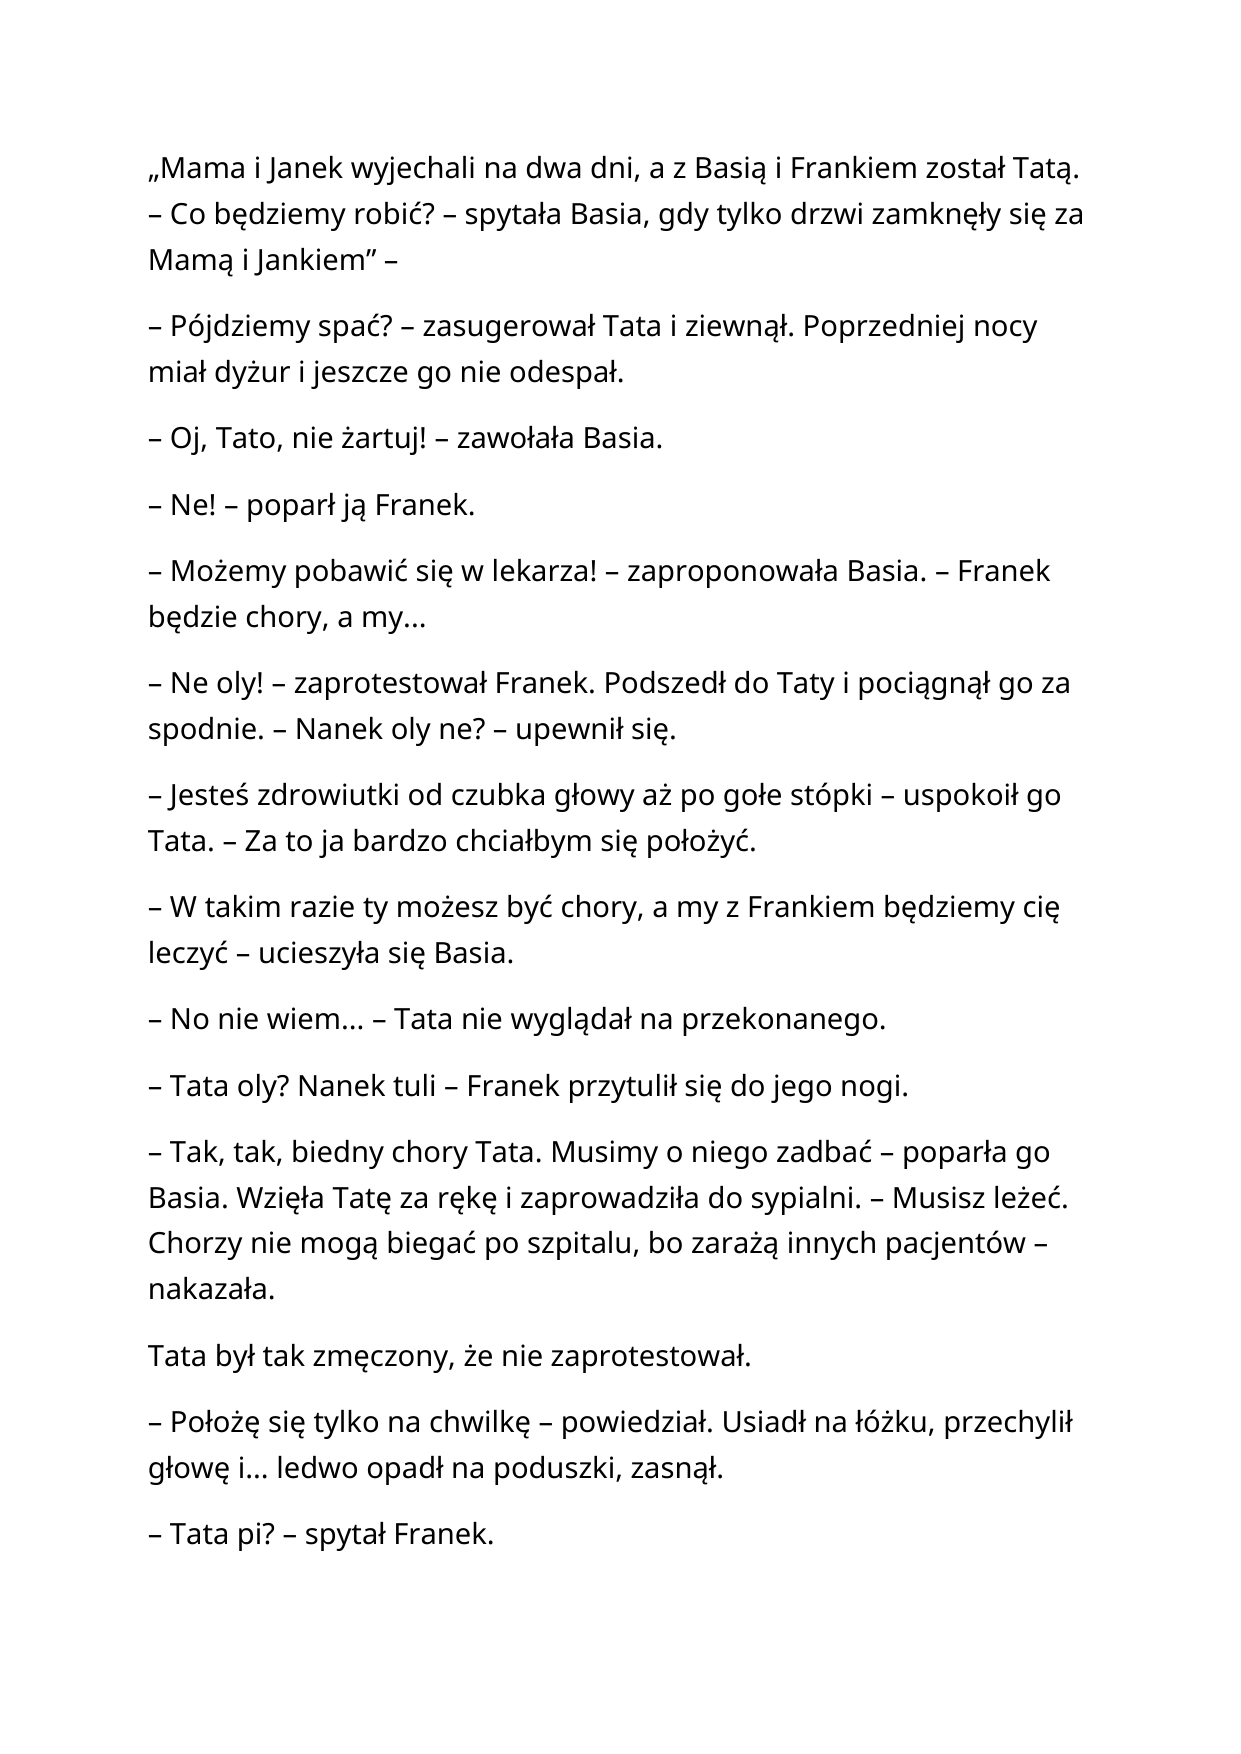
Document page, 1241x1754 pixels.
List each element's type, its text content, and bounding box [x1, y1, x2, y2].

text – Oj, Tato, nie żartuj! – zawołała Basia. [148, 417, 1093, 457]
text – Możemy pobawić się w lekarza! – zaproponowała Basia. – Franek będzie chory, a my... [148, 550, 1093, 636]
text – W takim razie ty możesz być chory, a my z Frankiem będziemy cię leczyć – ucieszyła się Basia. [148, 887, 1093, 972]
text – No nie wiem... – Tata nie wyglądał na przekonanego. [148, 999, 1093, 1038]
text – Ne! – poparł ją Franek. [148, 484, 1093, 523]
text Tata był tak zmęczony, że nie zaprotestował. [148, 1335, 1093, 1374]
text – Tata oly? Nanek tuli – Franek przytulił się do jego nogi. [148, 1065, 1093, 1105]
text – Jesteś zdrowiutki od czubka głowy aż po gołe stópki – uspokoił go Tata. – Za to ja bardzo chciałbym się położyć. [148, 774, 1093, 860]
text – Pójdziemy spać? – zasugerował Tata i ziewnął. Poprzedniej nocy miał dyżur i jeszcze go nie odespał. [148, 305, 1093, 391]
text – Położę się tylko na chwilkę – powiedział. Usiadł na łóżku, przechylił głowę i... ledwo opadł na poduszki, zasnął. [148, 1401, 1093, 1487]
text – Tak, tak, biedny chory Tata. Musimy o niego zadbać – poparła go Basia. Wzięła Tatę za rękę i zaprowadziła do sypialni. – Musisz leżeć. Chorzy nie mogą biegać po szpitalu, bo zarażą innych pacjentów – nakazała. [148, 1132, 1093, 1308]
text – Tata pi? – spytał Franek. [148, 1513, 1093, 1553]
text „Mama i Janek wyjechali na dwa dni, a z Basią i Frankiem został Tatą. – Co będziemy robić? – spytała Basia, gdy tylko drzwi zamknęły się za Mamą i Jankiem” – [148, 148, 1093, 278]
text – Ne oly! – zaprotestował Franek. Podszedł do Taty i pociągnął go za spodnie. – Nanek oly ne? – upewnił się. [148, 662, 1093, 748]
